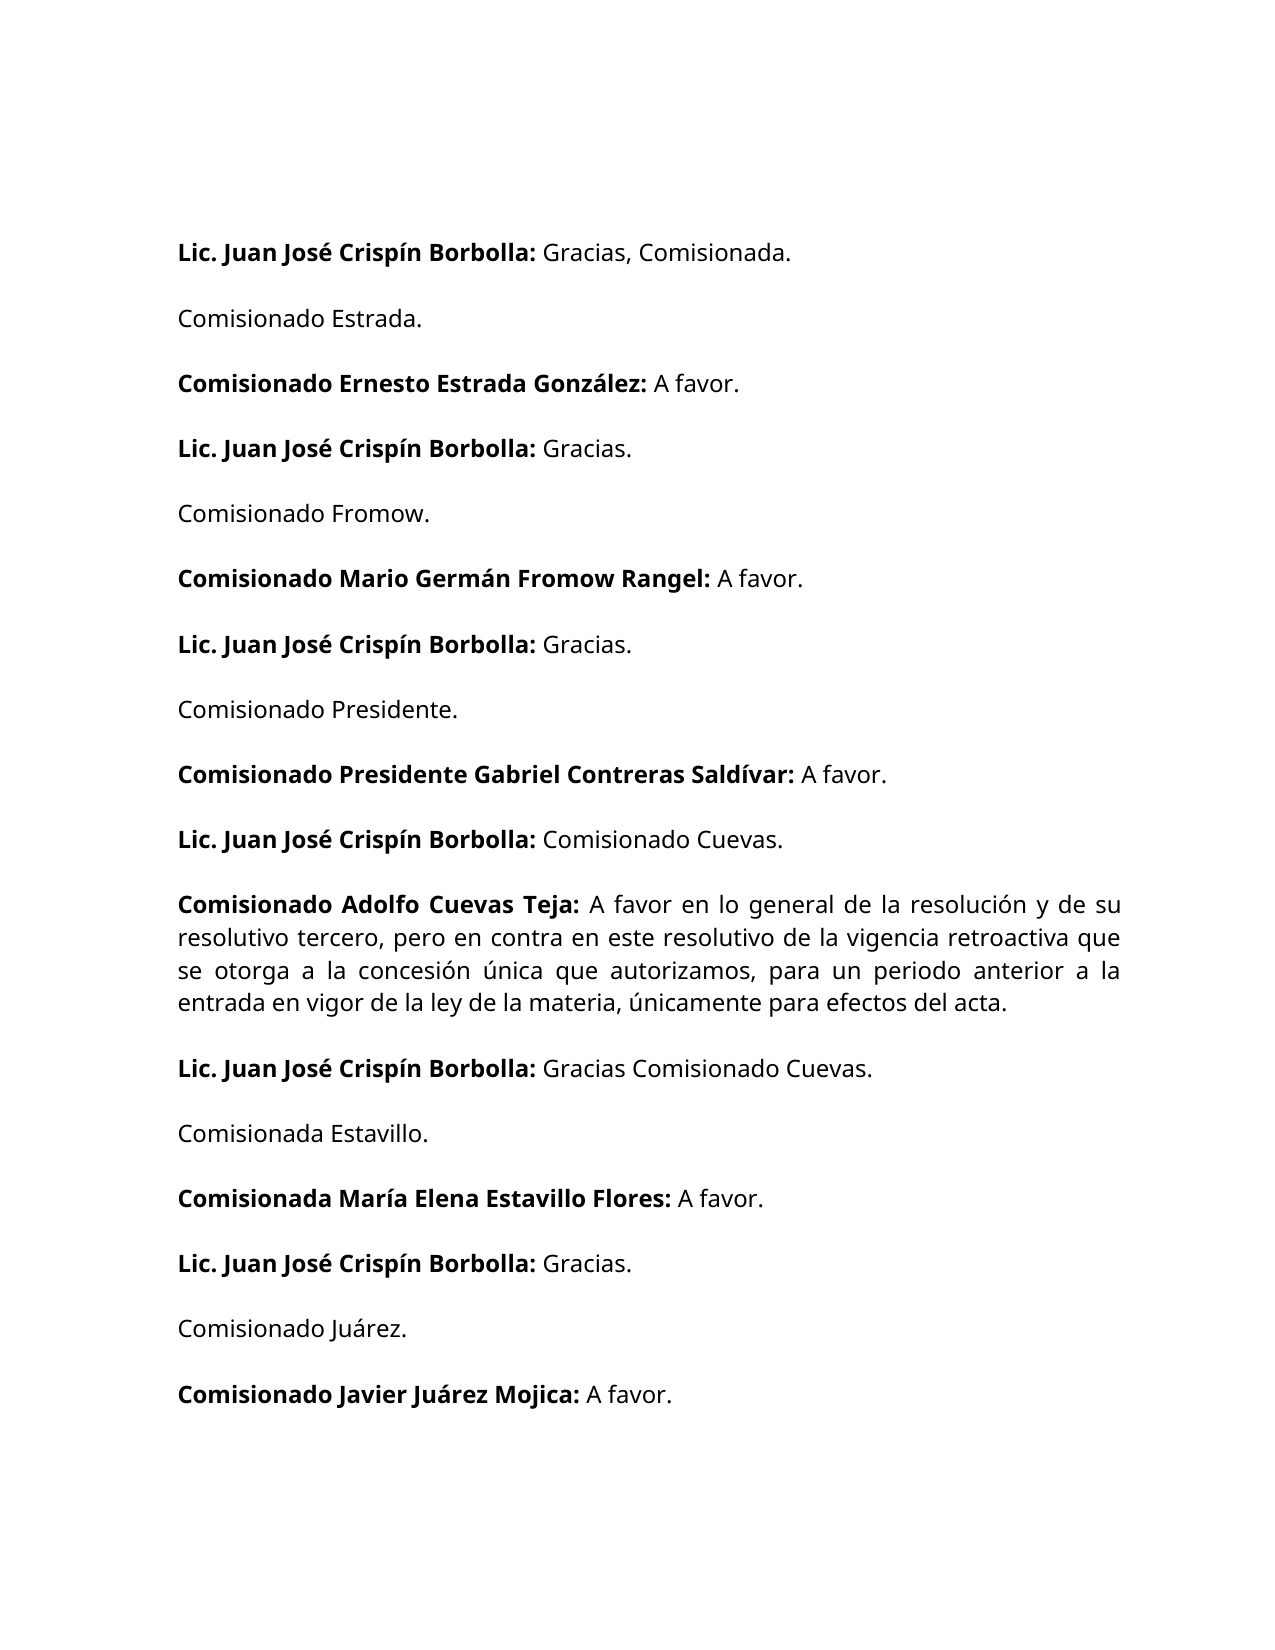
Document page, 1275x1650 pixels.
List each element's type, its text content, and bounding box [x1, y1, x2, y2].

text Comisionado Presidente Gabriel Contreras Saldívar: A favor. [177, 758, 1122, 791]
text Lic. Juan José Crispín Borbolla: Gracias. [177, 627, 1122, 660]
text Comisionado Mario Germán Fromow Rangel: A favor. [177, 562, 1122, 595]
text Lic. Juan José Crispín Borbolla: Gracias. [177, 1247, 1122, 1279]
text Lic. Juan José Crispín Borbolla: Gracias, Comisionada. [177, 236, 1122, 269]
text Comisionado Estrada. [177, 301, 1122, 334]
text Comisionado Juárez. [177, 1312, 1122, 1345]
text Comisionada Estavillo. [177, 1117, 1122, 1149]
text Comisionada María Elena Estavillo Flores: A favor. [177, 1182, 1122, 1214]
text Comisionado Presidente. [177, 693, 1122, 725]
text Lic. Juan José Crispín Borbolla: Gracias Comisionado Cuevas. [177, 1051, 1122, 1084]
text Comisionado Fromow. [177, 497, 1122, 530]
text Lic. Juan José Crispín Borbolla: Comisionado Cuevas. [177, 823, 1122, 856]
text Comisionado Ernesto Estrada González: A favor. [177, 367, 1122, 399]
text Lic. Juan José Crispín Borbolla: Gracias. [177, 432, 1122, 464]
text Comisionado Adolfo Cuevas Teja: A favor en lo general de la resolución y de su resolutivo tercero, pero en contra en este resolutivo de la vigencia retroactiva que se otorga a la concesión única que autorizamos, para un periodo anterior a la entrada en vigor de la ley de la materia, únicamente para efectos del acta. [177, 888, 1122, 1019]
text Comisionado Javier Juárez Mojica: A favor. [177, 1377, 1122, 1410]
